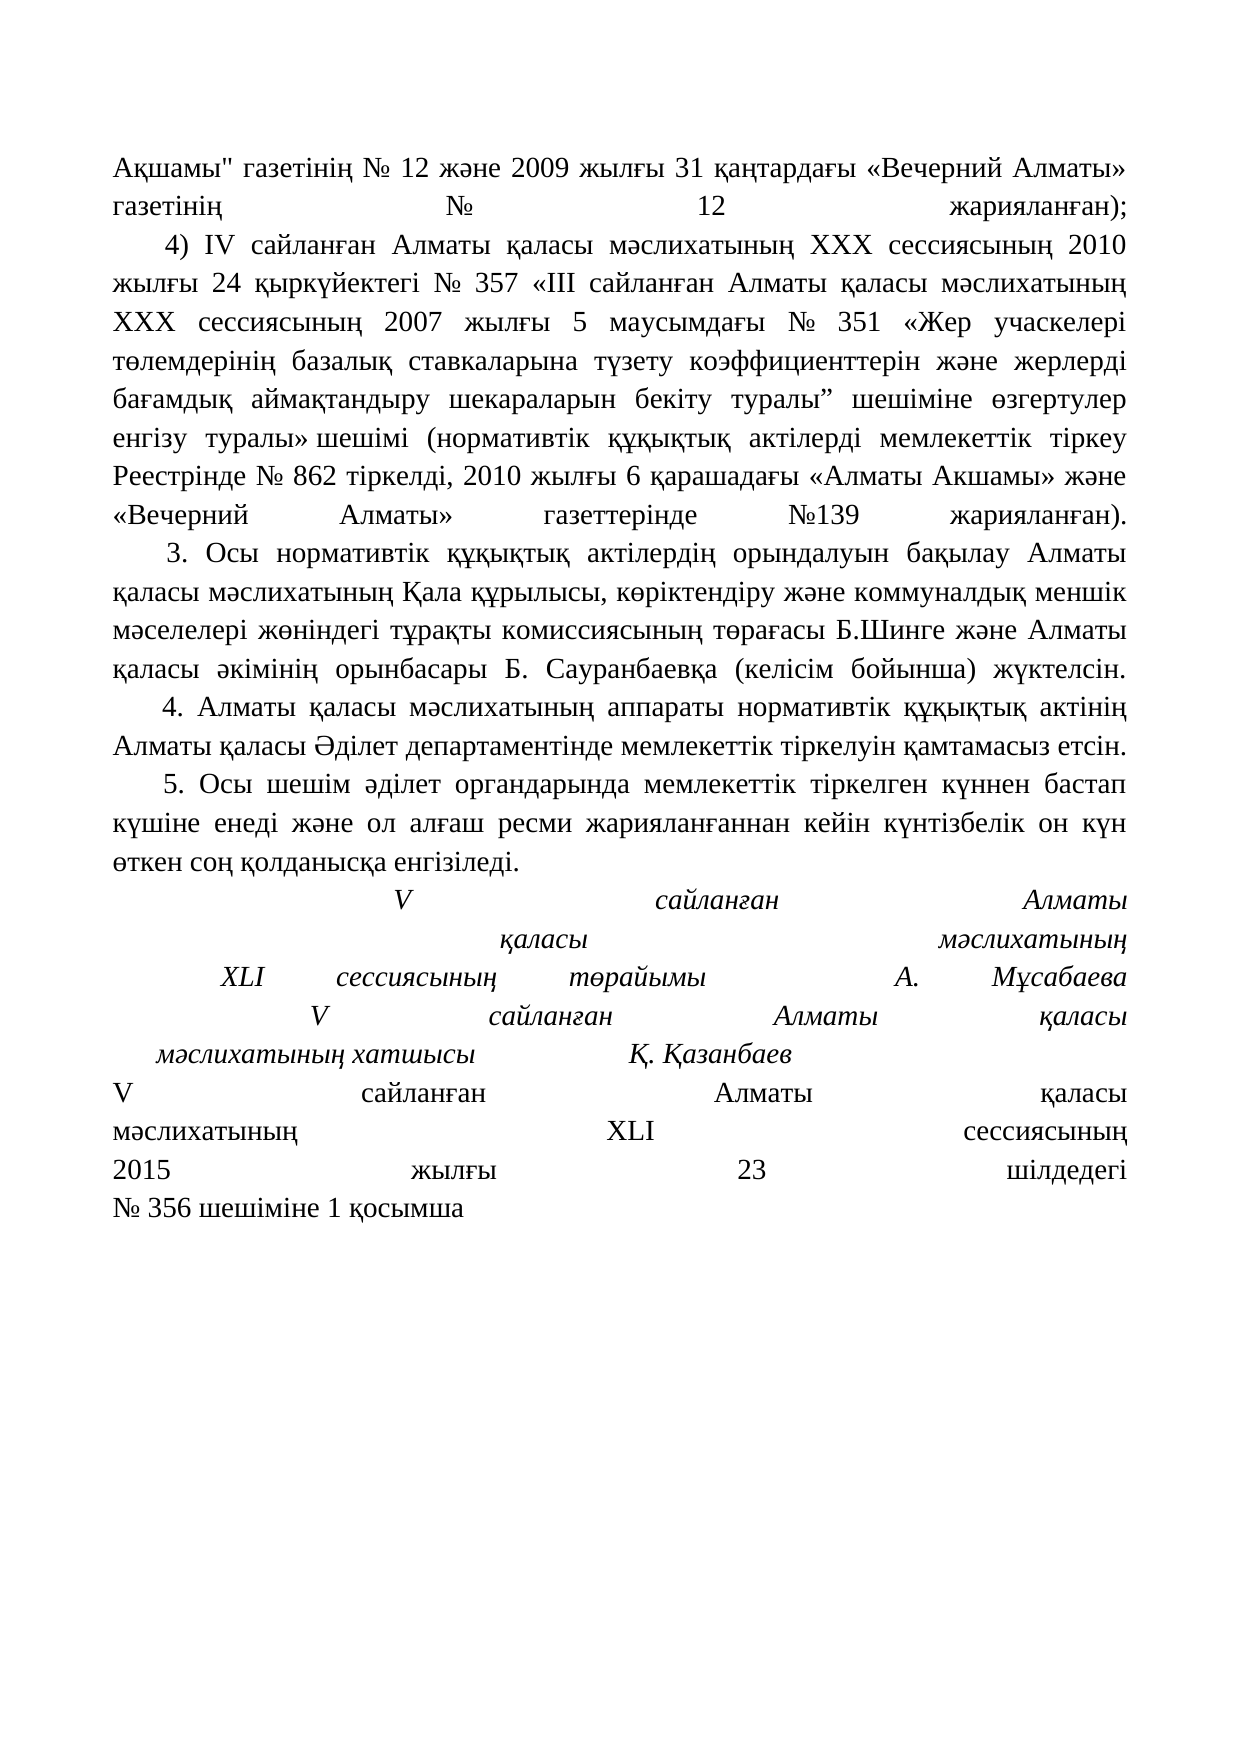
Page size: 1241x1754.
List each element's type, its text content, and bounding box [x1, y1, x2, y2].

text V сайланған Алматы қаласы мәслихатының ХLІ сессиясының 2015 жылғы 23 шілдедегі № 356 шешіміне 1 қосымша [112, 1075, 1128, 1224]
text V сайланған Алматы қаласы мәслихатының XLІ сессиясының төрайымы А. Мұсабаева V сайланған Алматы қаласы мәслихатының хатшысы Қ. Қазанбаев [112, 882, 1128, 1070]
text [112, 150, 1128, 877]
